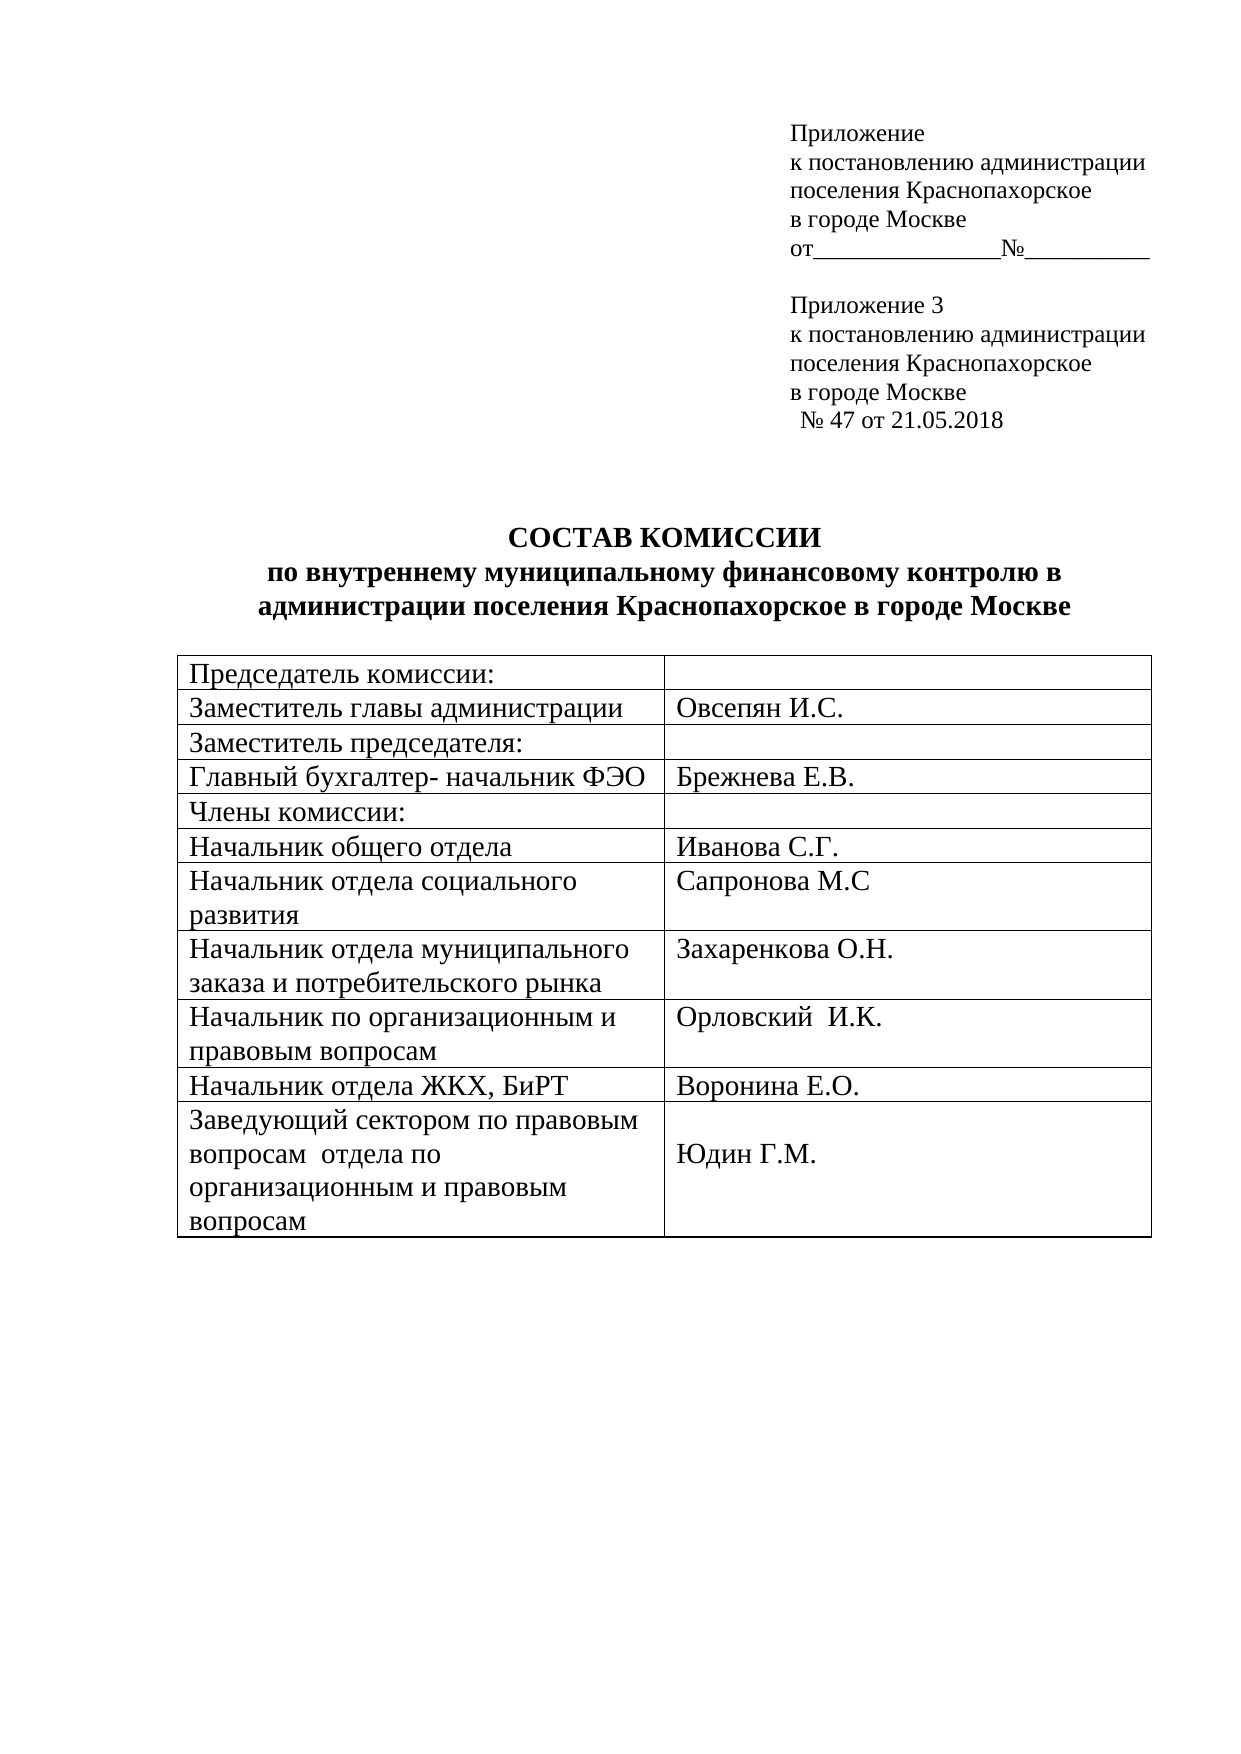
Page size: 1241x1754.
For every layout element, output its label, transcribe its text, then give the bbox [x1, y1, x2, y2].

table_cell Заместитель главы администрации [178, 690, 664, 724]
text в городе Москве [177, 377, 1152, 406]
text по внутреннему муниципальному финансовому контролю в администрации поселения Краснопахорское в городе Москве [177, 554, 1152, 621]
table_cell Начальник отдела ЖКХ, БиРТ [178, 1068, 664, 1101]
text в городе Москве [177, 204, 1152, 233]
table_cell Захаренкова О.Н. [665, 931, 1151, 998]
table_cell Начальник общего отдела [178, 829, 664, 862]
text поселения Краснопахорское [177, 348, 1152, 377]
table_cell Юдин Г.М. [665, 1102, 1151, 1236]
text поселения Краснопахорское [177, 176, 1152, 204]
table_cell Начальник отдела муниципального заказа и потребительского рынка [178, 931, 664, 998]
table_cell Брежнева Е.В. [665, 760, 1151, 793]
text СОСТАВ КОМИССИИ [177, 521, 1152, 554]
table_cell Заведующий сектором по правовым вопросам отдела по организационным и правовым вопросам [178, 1102, 664, 1236]
table_cell Иванова С.Г. [665, 829, 1151, 862]
table_cell Главный бухгалтер- начальник ФЭО [178, 760, 664, 793]
table_header Председатель комиссии: [178, 656, 664, 689]
table_cell [665, 794, 1151, 828]
table_cell Сапронова М.С [665, 863, 1151, 930]
text к постановлению администрации [177, 319, 1152, 348]
text к постановлению администрации [177, 147, 1152, 176]
table_cell Начальник отдела социального развития [178, 863, 664, 930]
table_cell Начальник по организационным и правовым вопросам [178, 1000, 664, 1067]
table_header [665, 656, 1151, 689]
table_cell Члены комиссии: [178, 794, 664, 828]
text Приложение [177, 118, 1152, 147]
text № 47 от 21.05.2018 [177, 406, 1152, 434]
table_cell Заместитель председателя: [178, 725, 664, 758]
table_cell Овсепян И.С. [665, 690, 1151, 724]
table_cell Воронина Е.О. [665, 1068, 1151, 1101]
table_cell [665, 725, 1151, 758]
table_cell Орловский И.К. [665, 1000, 1151, 1067]
text Приложение 3 [177, 291, 1152, 319]
text от_______________№__________ [177, 233, 1152, 262]
